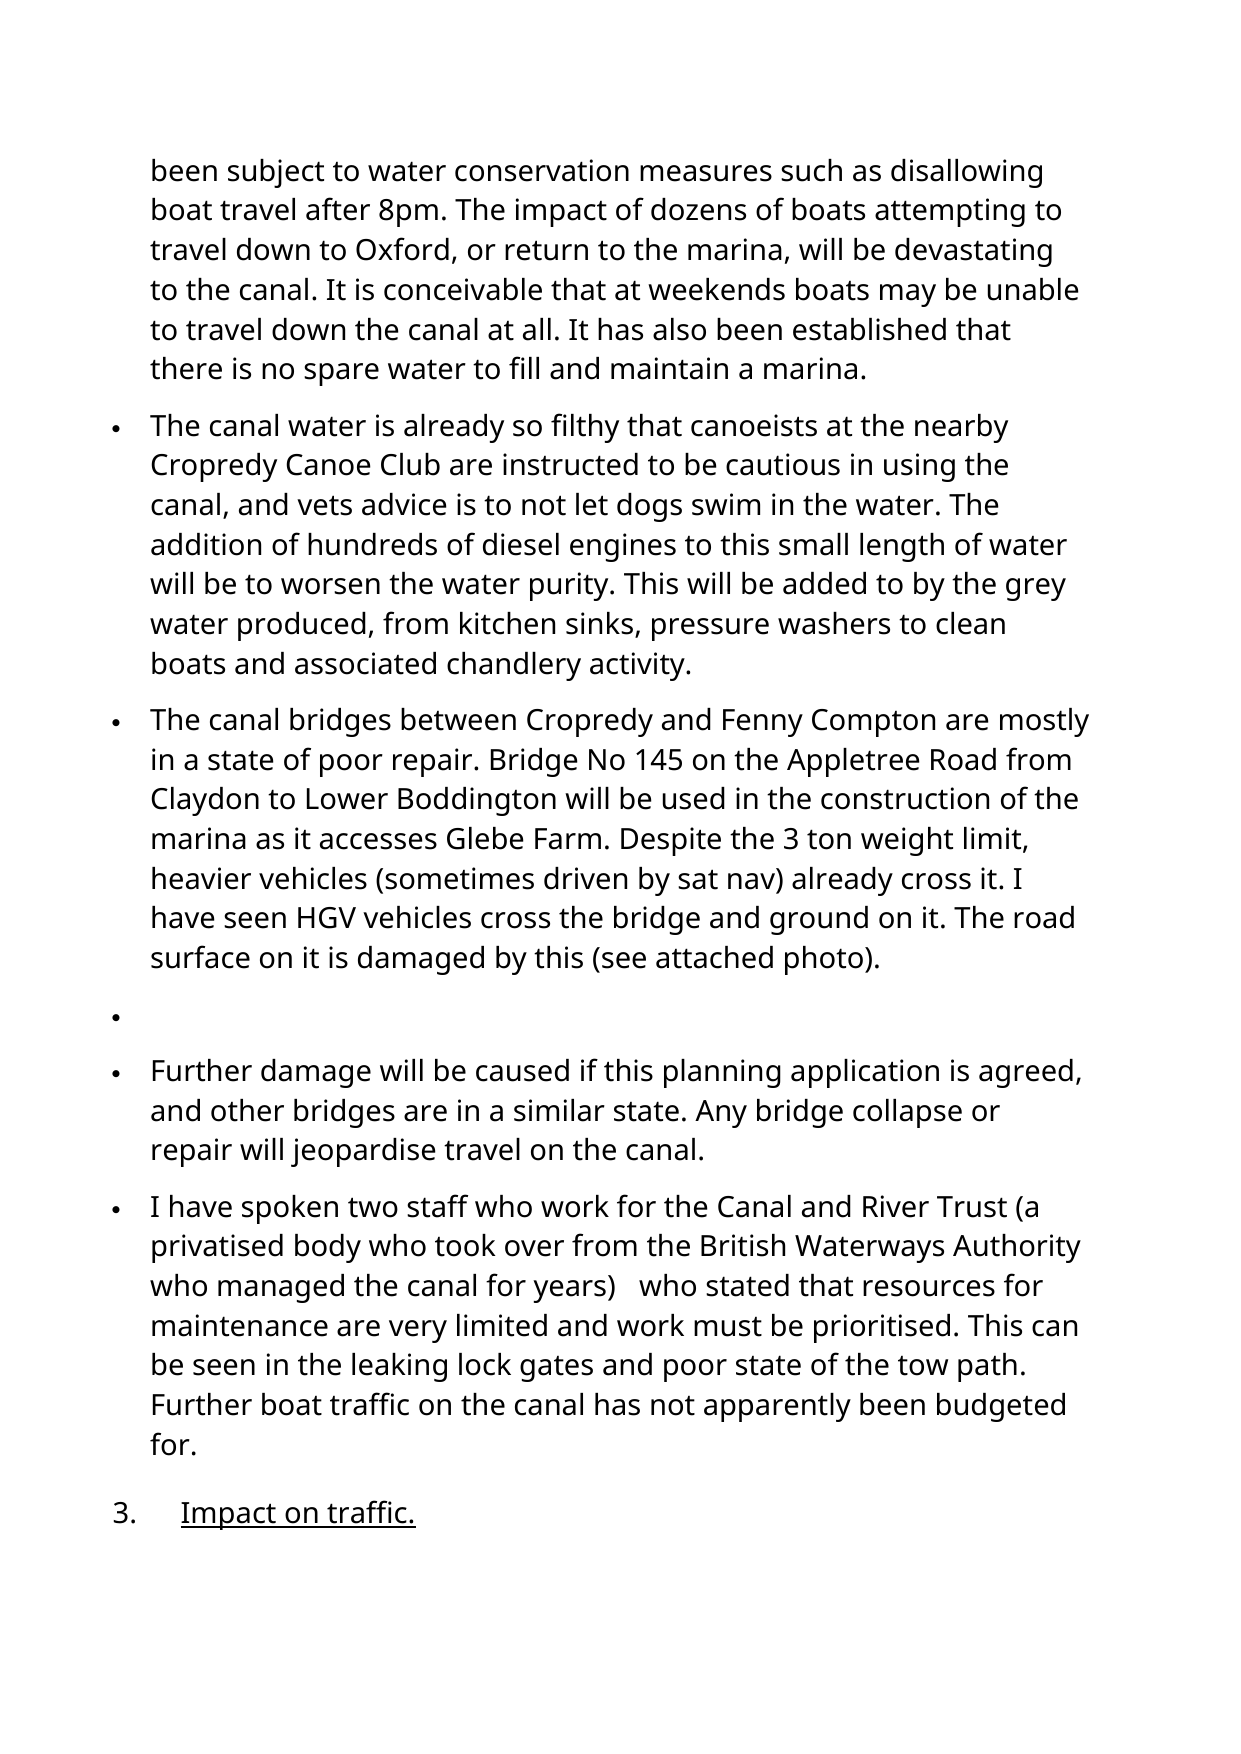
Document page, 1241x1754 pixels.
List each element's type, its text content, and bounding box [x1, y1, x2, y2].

list Impact on traffic. [112, 1493, 1090, 1532]
list The canal water is already so filthy that canoeists at the nearby Cropredy Canoe Club are instructed to be cautious in using the canal, and vets advice is to not let dogs swim in the water. The addition of hundreds of diesel engines to this small length of water will be to worsen the water purity. This will be added to by the grey water produced, from kitchen sinks, pressure washers to clean boats and associated chandlery activity. [112, 405, 1090, 683]
list I have spoken two staff who work for the Canal and River Trust (a privatised body who took over from the British Waterways Authority who managed the canal for years) who stated that resources for maintenance are very limited and work must be prioritised. This can be seen in the leaking lock gates and poor state of the tow path. Further boat traffic on the canal has not apparently been budgeted for. [112, 1186, 1090, 1464]
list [112, 150, 1090, 388]
list The canal bridges between Cropredy and Fenny Compton are mostly in a state of poor repair. Bridge No 145 on the Appletree Road from Claydon to Lower Boddington will be used in the construction of the marina as it accesses Glebe Farm. Despite the 3 ton weight limit, heavier vehicles (sometimes driven by sat nav) already cross it. I have seen HGV vehicles cross the bridge and ground on it. The road surface on it is damaged by this (see attached photo). [112, 699, 1090, 977]
list Further damage will be caused if this planning application is agreed, and other bridges are in a similar state. Any bridge collapse or repair will jeopardise travel on the canal. [112, 1050, 1090, 1169]
